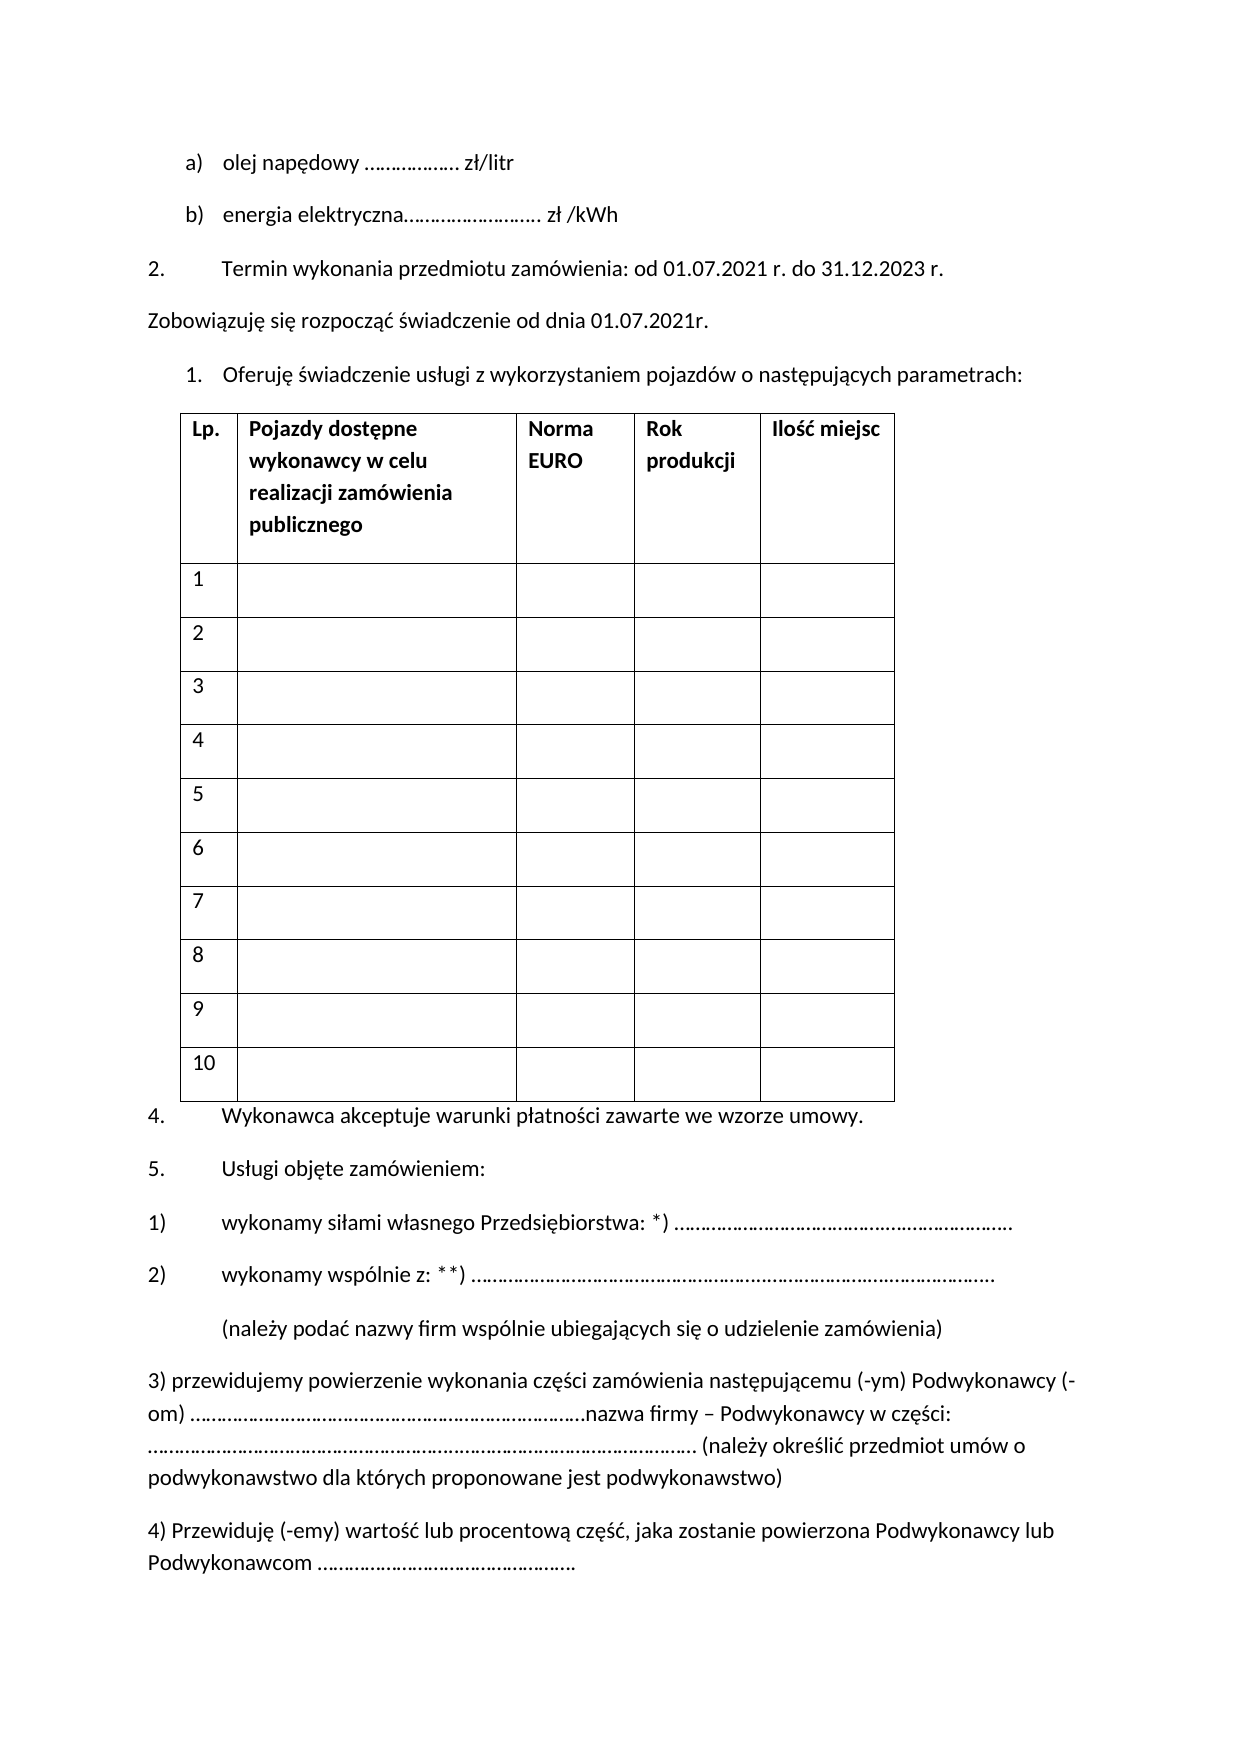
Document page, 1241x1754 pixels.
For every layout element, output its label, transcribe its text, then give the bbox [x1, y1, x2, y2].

table_cell 2 [181, 618, 237, 671]
table_cell [635, 994, 760, 1047]
table_cell [517, 833, 634, 886]
table_cell [761, 725, 894, 778]
table_cell [517, 779, 634, 832]
table_cell [635, 1048, 760, 1101]
table_cell [517, 618, 634, 671]
table_cell [635, 725, 760, 778]
table_cell [517, 887, 634, 939]
table_cell 9 [181, 994, 237, 1047]
table_cell 8 [181, 940, 237, 993]
table_cell [761, 779, 894, 832]
table_cell [517, 564, 634, 617]
text 5. Usługi objęte zamówieniem: [148, 1154, 1093, 1183]
list olej napędowy ……………… zł/litr [185, 148, 1093, 176]
table_cell [238, 779, 516, 832]
text 2. Termin wykonania przedmiotu zamówienia: od 01.07.2021 r. do 31.12.2023 r. [148, 254, 1093, 282]
table_header Ilość miejsc [761, 414, 894, 563]
table_cell [238, 887, 516, 939]
table_cell [238, 618, 516, 671]
table_header Norma EURO [517, 414, 634, 563]
table_cell [238, 672, 516, 724]
table_header Lp. [181, 414, 237, 563]
table_cell [517, 940, 634, 993]
table_cell 10 [181, 1048, 237, 1101]
table_cell [238, 564, 516, 617]
table_cell 7 [181, 887, 237, 939]
table_cell [761, 1048, 894, 1101]
table_cell [635, 887, 760, 939]
table_cell [761, 564, 894, 617]
table_cell [635, 564, 760, 617]
table_cell [761, 994, 894, 1047]
table_cell [517, 725, 634, 778]
table_cell [761, 618, 894, 671]
text 4. Wykonawca akceptuje warunki płatności zawarte we wzorze umowy. [148, 1102, 1093, 1129]
table_cell 1 [181, 564, 237, 617]
table_cell [635, 672, 760, 724]
table_cell 6 [181, 833, 237, 886]
text 1) wykonamy siłami własnego Przedsiębiorstwa: *) ………………………………….….……………….. [148, 1208, 1093, 1236]
list energia elektryczna…………………….. zł /kWh [185, 201, 1093, 229]
table_cell [635, 833, 760, 886]
text 4) Przewiduję (-emy) wartość lub procentową część, jaka zostanie powierzona Podwykonawcy lub Podwykonawcom …………………………………………. [148, 1516, 1093, 1576]
text 3) przewidujemy powierzenie wykonania części zamówienia następującemu (-ym) Podwykonawcy (-om) …………………………………………………………………nazwa firmy – Podwykonawcy w części: …………………………………………………..……………………………………… (należy określić przedmiot umów o podwykonawstwo dla których proponowane jest podwykonawstwo) [148, 1367, 1093, 1491]
table_cell [635, 940, 760, 993]
table_cell [238, 994, 516, 1047]
table_cell [761, 887, 894, 939]
table_cell [238, 940, 516, 993]
table_cell [761, 940, 894, 993]
table_cell [517, 1048, 634, 1101]
text Zobowiązuję się rozpocząć świadczenie od dnia 01.07.2021r. [148, 307, 1093, 335]
list Oferuję świadczenie usługi z wykorzystaniem pojazdów o następujących parametrach: [185, 360, 1093, 388]
table_header Rok produkcji [635, 414, 760, 563]
table_header Pojazdy dostępne wykonawcy w celu realizacji zamówienia publicznego [238, 414, 516, 563]
table_cell [517, 672, 634, 724]
table_cell [635, 618, 760, 671]
table_cell 3 [181, 672, 237, 724]
table_cell [761, 833, 894, 886]
table_cell 4 [181, 725, 237, 778]
text (należy podać nazwy firm wspólnie ubiegających się o udzielenie zamówienia) [148, 1314, 1093, 1342]
table_cell [238, 833, 516, 886]
text 2) wykonamy wspólnie z: **) ………………………………………………..……………….….……………….. [148, 1261, 1093, 1289]
table_cell [238, 1048, 516, 1101]
table_cell [761, 672, 894, 724]
table_cell [238, 725, 516, 778]
table_cell [635, 779, 760, 832]
table_cell [517, 994, 634, 1047]
table_cell 5 [181, 779, 237, 832]
